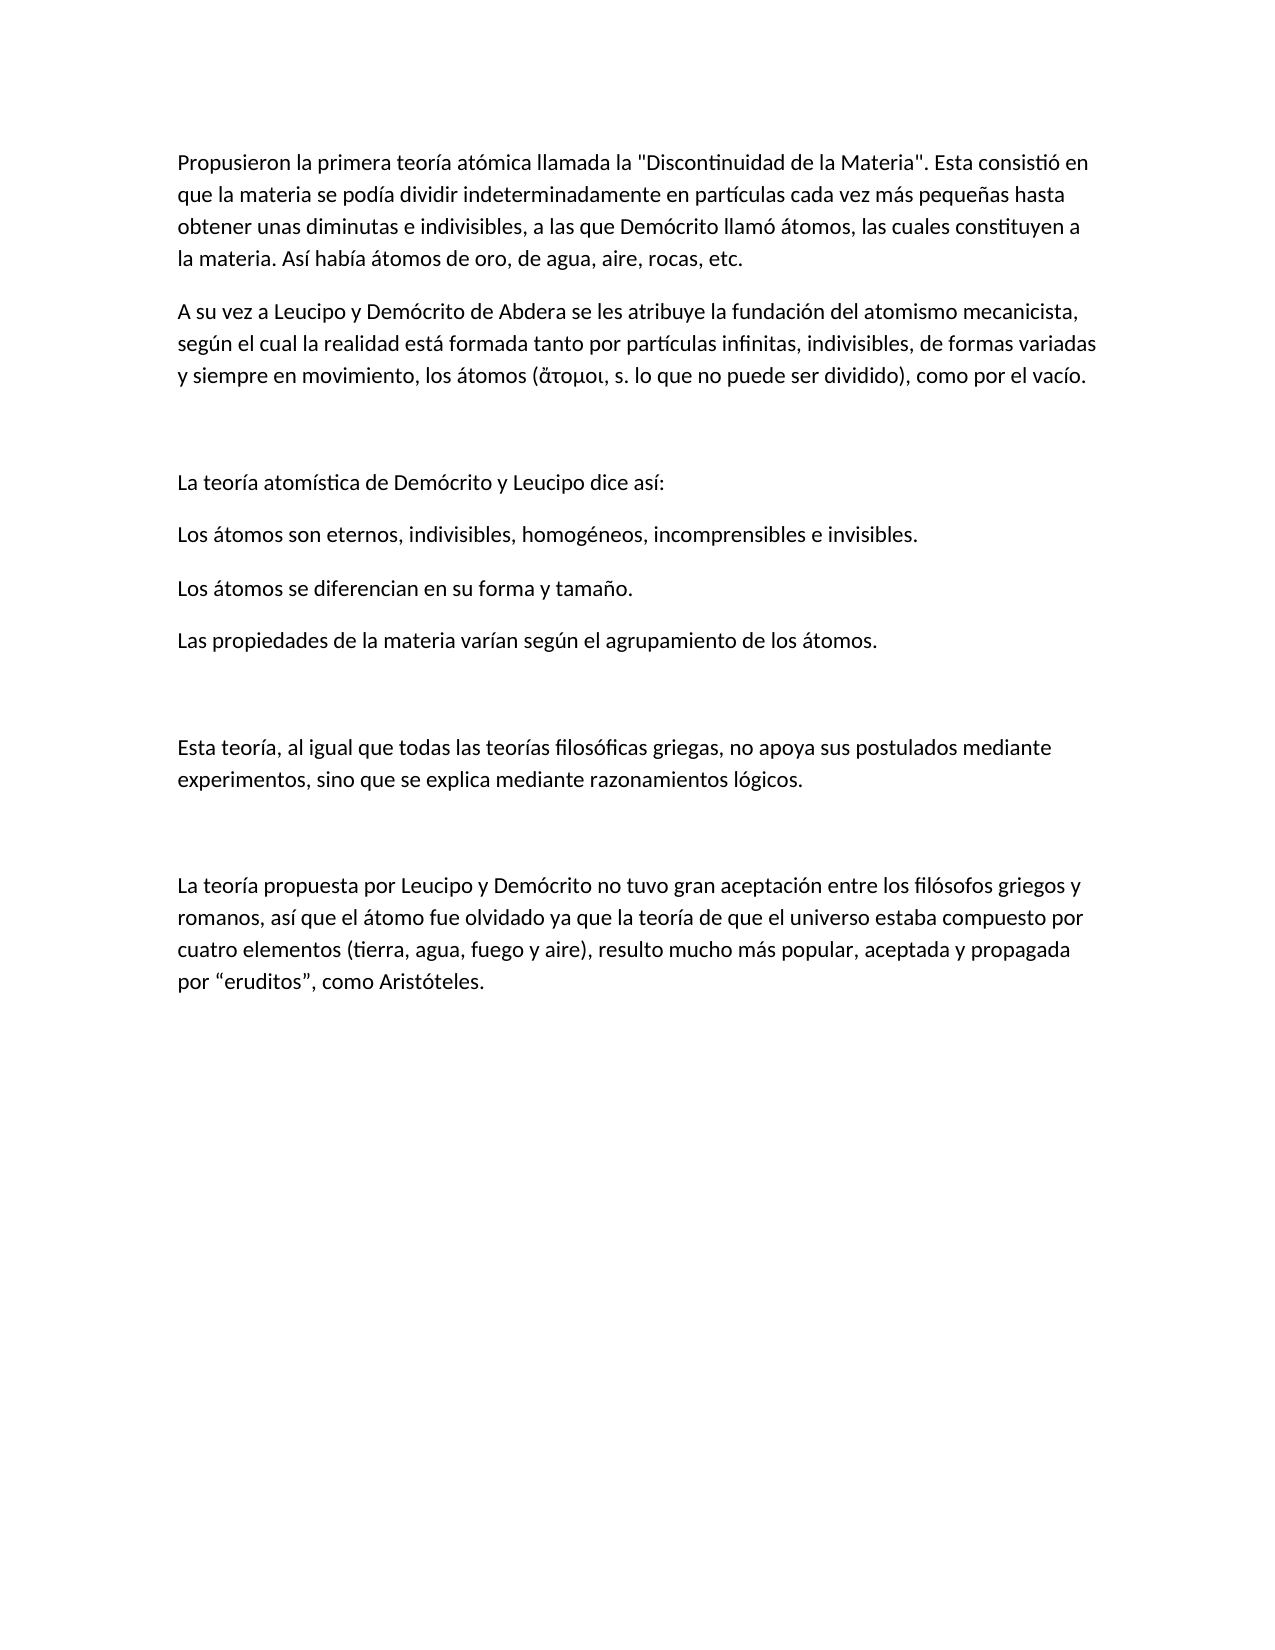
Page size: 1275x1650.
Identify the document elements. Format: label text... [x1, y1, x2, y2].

text Las propiedades de la materia varían según el agrupamiento de los átomos. [177, 627, 1098, 655]
text A su vez a Leucipo y Demócrito de Abdera se les atribuye la fundación del atomismo mecanicista, según el cual la realidad está formada tanto por partículas infinitas, indivisibles, de formas variadas y siempre en movimiento, los átomos (ἄτομοι, s. lo que no puede ser dividido), como por el vacío. [177, 297, 1098, 389]
text La teoría atomística de Demócrito y Leucipo dice así: [177, 468, 1098, 496]
text Esta teoría, al igual que todas las teorías filosóficas griegas, no apoya sus postulados mediante experimentos, sino que se explica mediante razonamientos lógicos. [177, 733, 1098, 793]
text Propusieron la primera teoría atómica llamada la "Discontinuidad de la Materia". Esta consistió en que la materia se podía dividir indeterminadamente en partículas cada vez más pequeñas hasta obtener unas diminutas e indivisibles, a las que Demócrito llamó átomos, las cuales constituyen a la materia. Así había átomos de oro, de agua, aire, rocas, etc. [177, 148, 1098, 272]
text Los átomos se diferencian en su forma y tamaño. [177, 574, 1098, 602]
text Los átomos son eternos, indivisibles, homogéneos, incomprensibles e invisibles. [177, 521, 1098, 549]
text La teoría propuesta por Leucipo y Demócrito no tuvo gran aceptación entre los filósofos griegos y romanos, así que el átomo fue olvidado ya que la teoría de que el universo estaba compuesto por cuatro elementos (tierra, agua, fuego y aire), resulto mucho más popular, aceptada y propagada por “eruditos”, como Aristóteles. [177, 871, 1098, 996]
